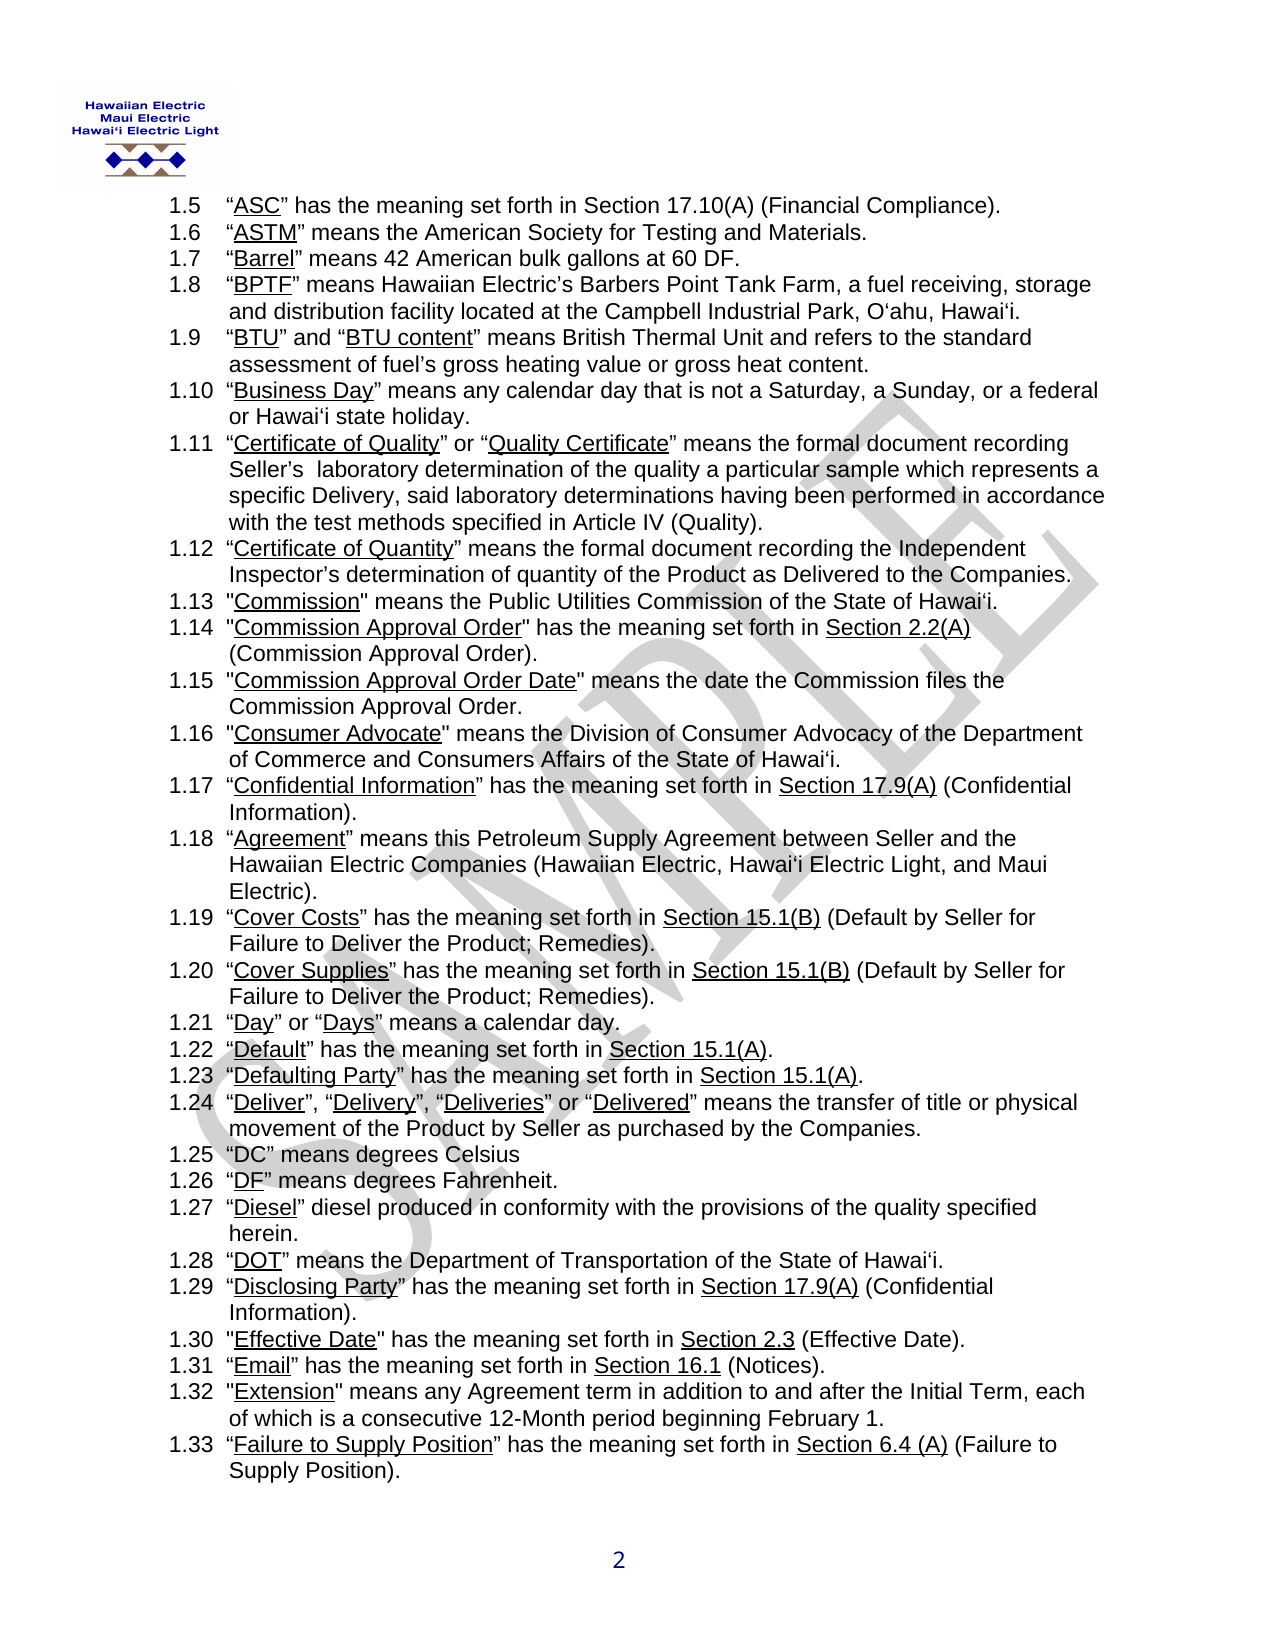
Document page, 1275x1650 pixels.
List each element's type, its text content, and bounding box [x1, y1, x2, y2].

list “DF” means degrees Fahrenheit. [169, 1167, 1106, 1194]
list "Commission" means the Public Utilities Commission of the State of Hawai‘i. [169, 588, 1106, 614]
list “Day” or “Days” means a calendar day. [169, 1009, 1106, 1036]
list “Failure to Supply Position” has the meaning set forth in Section 6.4 (A) (Failure to Supply Position). [169, 1431, 1106, 1484]
picture [56, 85, 235, 193]
list “Email” has the meaning set forth in Section 16.1 (Notices). [169, 1352, 1106, 1378]
list “Cover Supplies” has the meaning set forth in Section 15.1(B) (Default by Seller for Failure to Deliver the Product; Remedies). [169, 957, 1106, 1009]
list “Business Day” means any calendar day that is not a Saturday, a Sunday, or a federal or Hawai‘i state holiday. [169, 377, 1106, 429]
list “Defaulting Party” has the meaning set forth in Section 15.1(A). [169, 1062, 1106, 1088]
list “BTU” and “BTU content” means British Thermal Unit and refers to the standard assessment of fuel’s gross heating value or gross heat content. [169, 324, 1106, 377]
list “DOT” means the Department of Transportation of the State of Hawai‘i. [169, 1247, 1106, 1273]
list “Agreement” means this Petroleum Supply Agreement between Seller and the Hawaiian Electric Companies (Hawaiian Electric, Hawai‘i Electric Light, and Maui Electric). [169, 825, 1106, 904]
list “Barrel” means 42 American bulk gallons at 60 DF. [169, 245, 1106, 271]
list "Commission Approval Order" has the meaning set forth in Section 2.2(A) (Commission Approval Order). [169, 614, 1106, 667]
list “DC” means degrees Celsius [169, 1141, 1106, 1167]
list "Extension" means any Agreement term in addition to and after the Initial Term, each of which is a consecutive 12-Month period beginning February 1. [169, 1378, 1106, 1431]
list "Commission Approval Order Date" means the date the Commission files the Commission Approval Order. [169, 667, 1106, 719]
list “ASTM” means the American Society for Testing and Materials. [169, 219, 1106, 245]
list “Default” has the meaning set forth in Section 15.1(A). [169, 1036, 1106, 1062]
list “Diesel” diesel produced in conformity with the provisions of the quality specified herein. [169, 1194, 1106, 1247]
list “Certificate of Quantity” means the formal document recording the Independent Inspector’s determination of quantity of the Product as Delivered to the Companies. [169, 535, 1106, 588]
list “Certificate of Quality” or “Quality Certificate” means the formal document recording Seller’s laboratory determination of the quality a particular sample which represents a specific Delivery, said laboratory determinations having been performed in accordance with the test methods specified in Article IV (Quality). [169, 429, 1106, 535]
list “Deliver”, “Delivery”, “Deliveries” or “Delivered” means the transfer of title or physical movement of the Product by Seller as purchased by the Companies. [169, 1088, 1106, 1141]
list “Confidential Information” has the meaning set forth in Section 17.9(A) (Confidential Information). [169, 772, 1106, 825]
list “Disclosing Party” has the meaning set forth in Section 17.9(A) (Confidential Information). [169, 1273, 1106, 1326]
list "Consumer Advocate" means the Division of Consumer Advocacy of the Department of Commerce and Consumers Affairs of the State of Hawai‘i. [169, 719, 1106, 772]
list “ASC” has the meaning set forth in Section 17.10(A) (Financial Compliance). [169, 192, 1106, 219]
list “Cover Costs” has the meaning set forth in Section 15.1(B) (Default by Seller for Failure to Deliver the Product; Remedies). [169, 904, 1106, 957]
list "Effective Date" has the meaning set forth in Section 2.3 (Effective Date). [169, 1326, 1106, 1352]
list “BPTF” means Hawaiian Electric’s Barbers Point Tank Farm, a fuel receiving, storage and distribution facility located at the Campbell Industrial Park, O‘ahu, Hawai‘i. [169, 271, 1106, 324]
